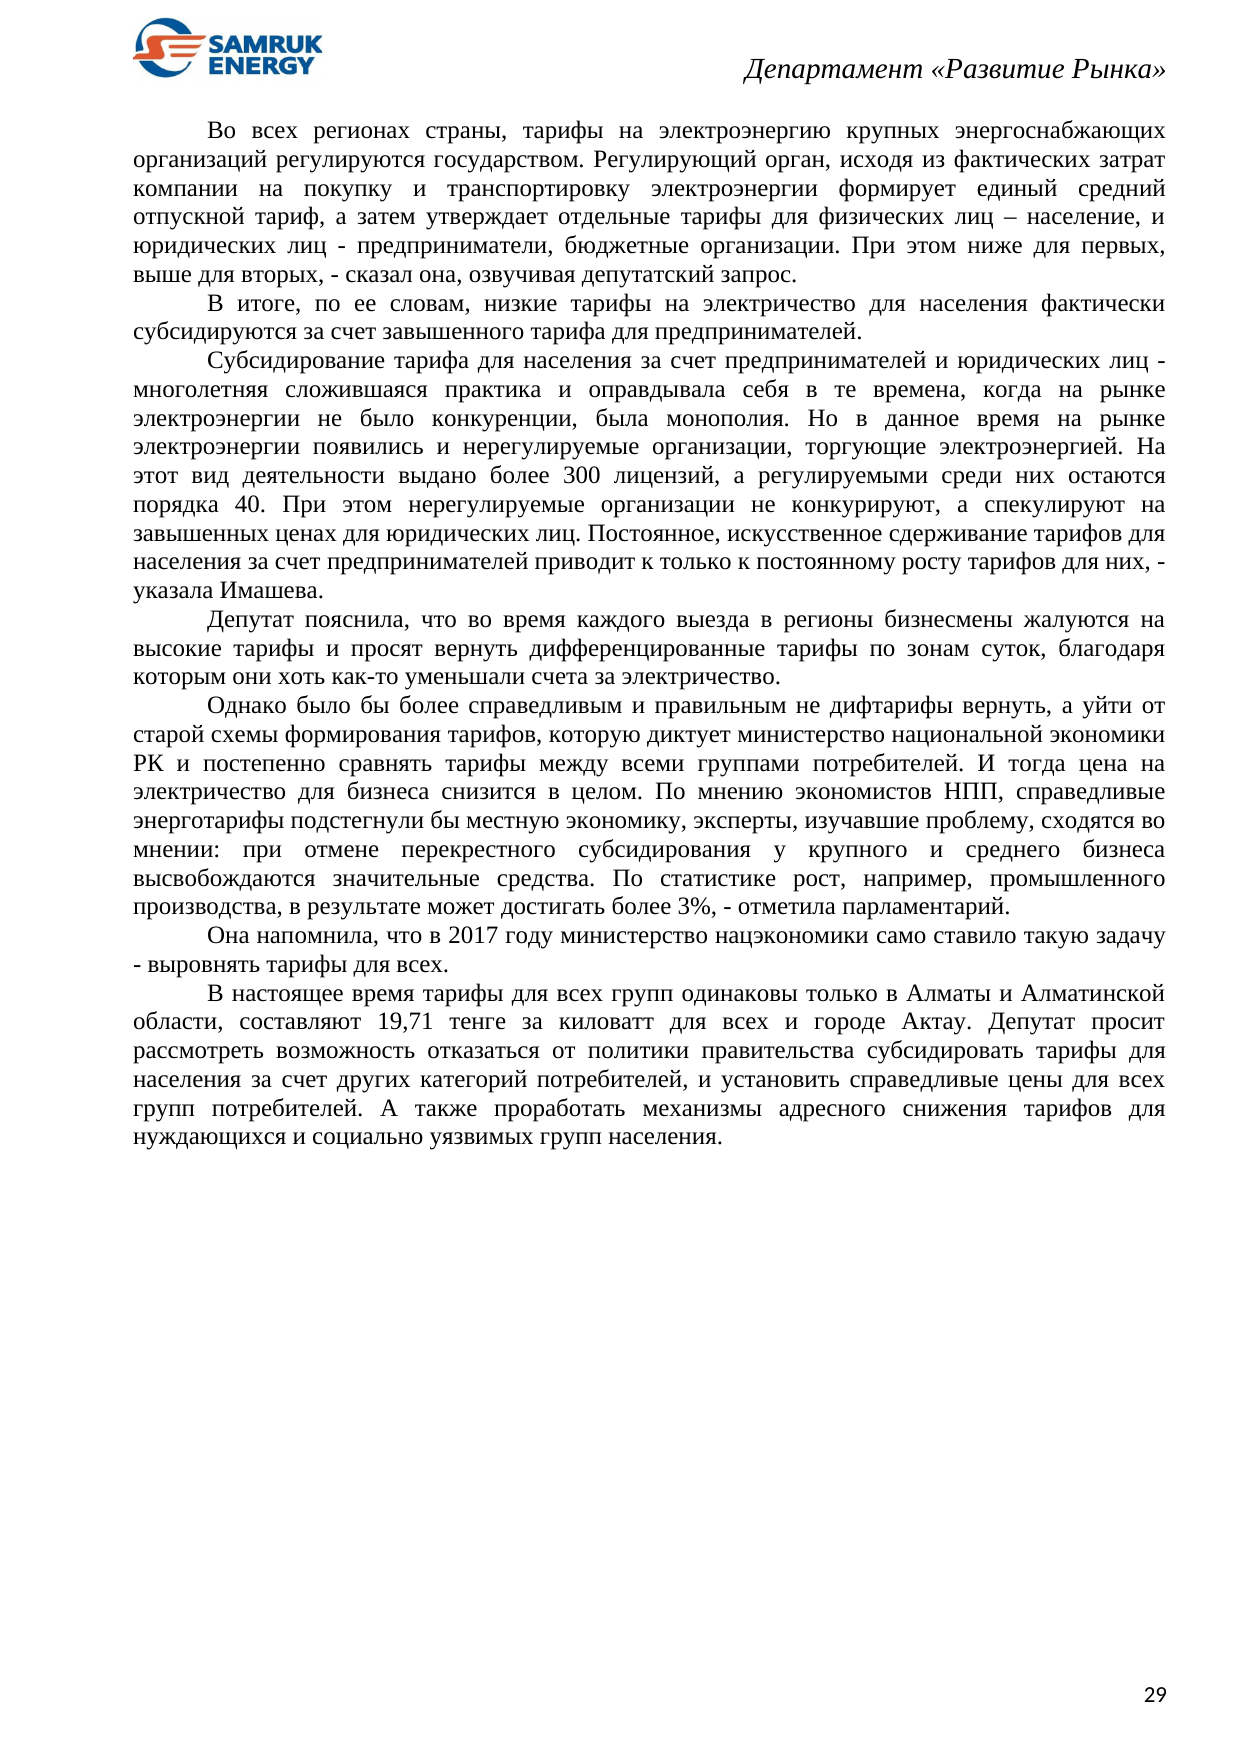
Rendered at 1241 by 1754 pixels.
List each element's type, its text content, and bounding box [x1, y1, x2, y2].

text Субсидирование тарифа для населения за счет предпринимателей и юридических лиц - многолетняя сложившаяся практика и оправдывала себя в те времена, когда на рынке электроэнергии не было конкуренции, была монополия. Но в данное время на рынке электроэнергии появились и нерегулируемые организации, торгующие электроэнергией. На этот вид деятельности выдано более 300 лицензий, а регулируемыми среди них остаются порядка 40. При этом нерегулируемые организации не конкурируют, а спекулируют на завышенных ценах для юридических лиц. Постоянное, искусственное сдерживание тарифов для населения за счет предпринимателей приводит к только к постоянному росту тарифов для них, - указала Имашева. [133, 345, 1167, 604]
text Она напомнила, что в 2017 году министерство нацэкономики само ставило такую задачу - выровнять тарифы для всех. [133, 920, 1167, 978]
text Депутат пояснила, что во время каждого выезда в регионы бизнесмены жалуются на высокие тарифы и просят вернуть дифференцированные тарифы по зонам суток, благодаря которым они хоть как-то уменьшали счета за электричество. [133, 604, 1167, 690]
text В настоящее время тарифы для всех групп одинаковы только в Алматы и Алматинской области, составляют 19,71 тенге за киловатт для всех и городе Актау. Депутат просит рассмотреть возможность отказаться от политики правительства субсидировать тарифы для населения за счет других категорий потребителей, и установить справедливые цены для всех групп потребителей. А также проработать механизмы адресного снижения тарифов для нуждающихся и социально уязвимых групп населения. [133, 978, 1167, 1150]
text Во всех регионах страны, тарифы на электроэнергию крупных энергоснабжающих организаций регулируются государством. Регулирующий орган, исходя из фактических затрат компании на покупку и транспортировку электроэнергии формирует единый средний отпускной тариф, а затем утверждает отдельные тарифы для физических лиц – население, и юридических лиц - предприниматели, бюджетные организации. При этом ниже для первых, выше для вторых, - сказал она, озвучивая депутатский запрос. [133, 115, 1167, 288]
picture [132, 17, 323, 82]
text В итоге, по ее словам, низкие тарифы на электричество для населения фактически субсидируются за счет завышенного тарифа для предпринимателей. [133, 288, 1167, 345]
text Однако было бы более справедливым и правильным не дифтарифы вернуть, а уйти от старой схемы формирования тарифов, которую диктует министерство национальной экономики РК и постепенно сравнять тарифы между всеми группами потребителей. И тогда цена на электричество для бизнеса снизится в целом. По мнению экономистов НПП, справедливые энерготарифы подстегнули бы местную экономику, эксперты, изучавшие проблему, сходятся во мнении: при отмене перекрестного субсидирования у крупного и среднего бизнеса высвобождаются значительные средства. По статистике рост, например, промышленного производства, в результате может достигать более 3%, - отметила парламентарий. [133, 690, 1167, 920]
